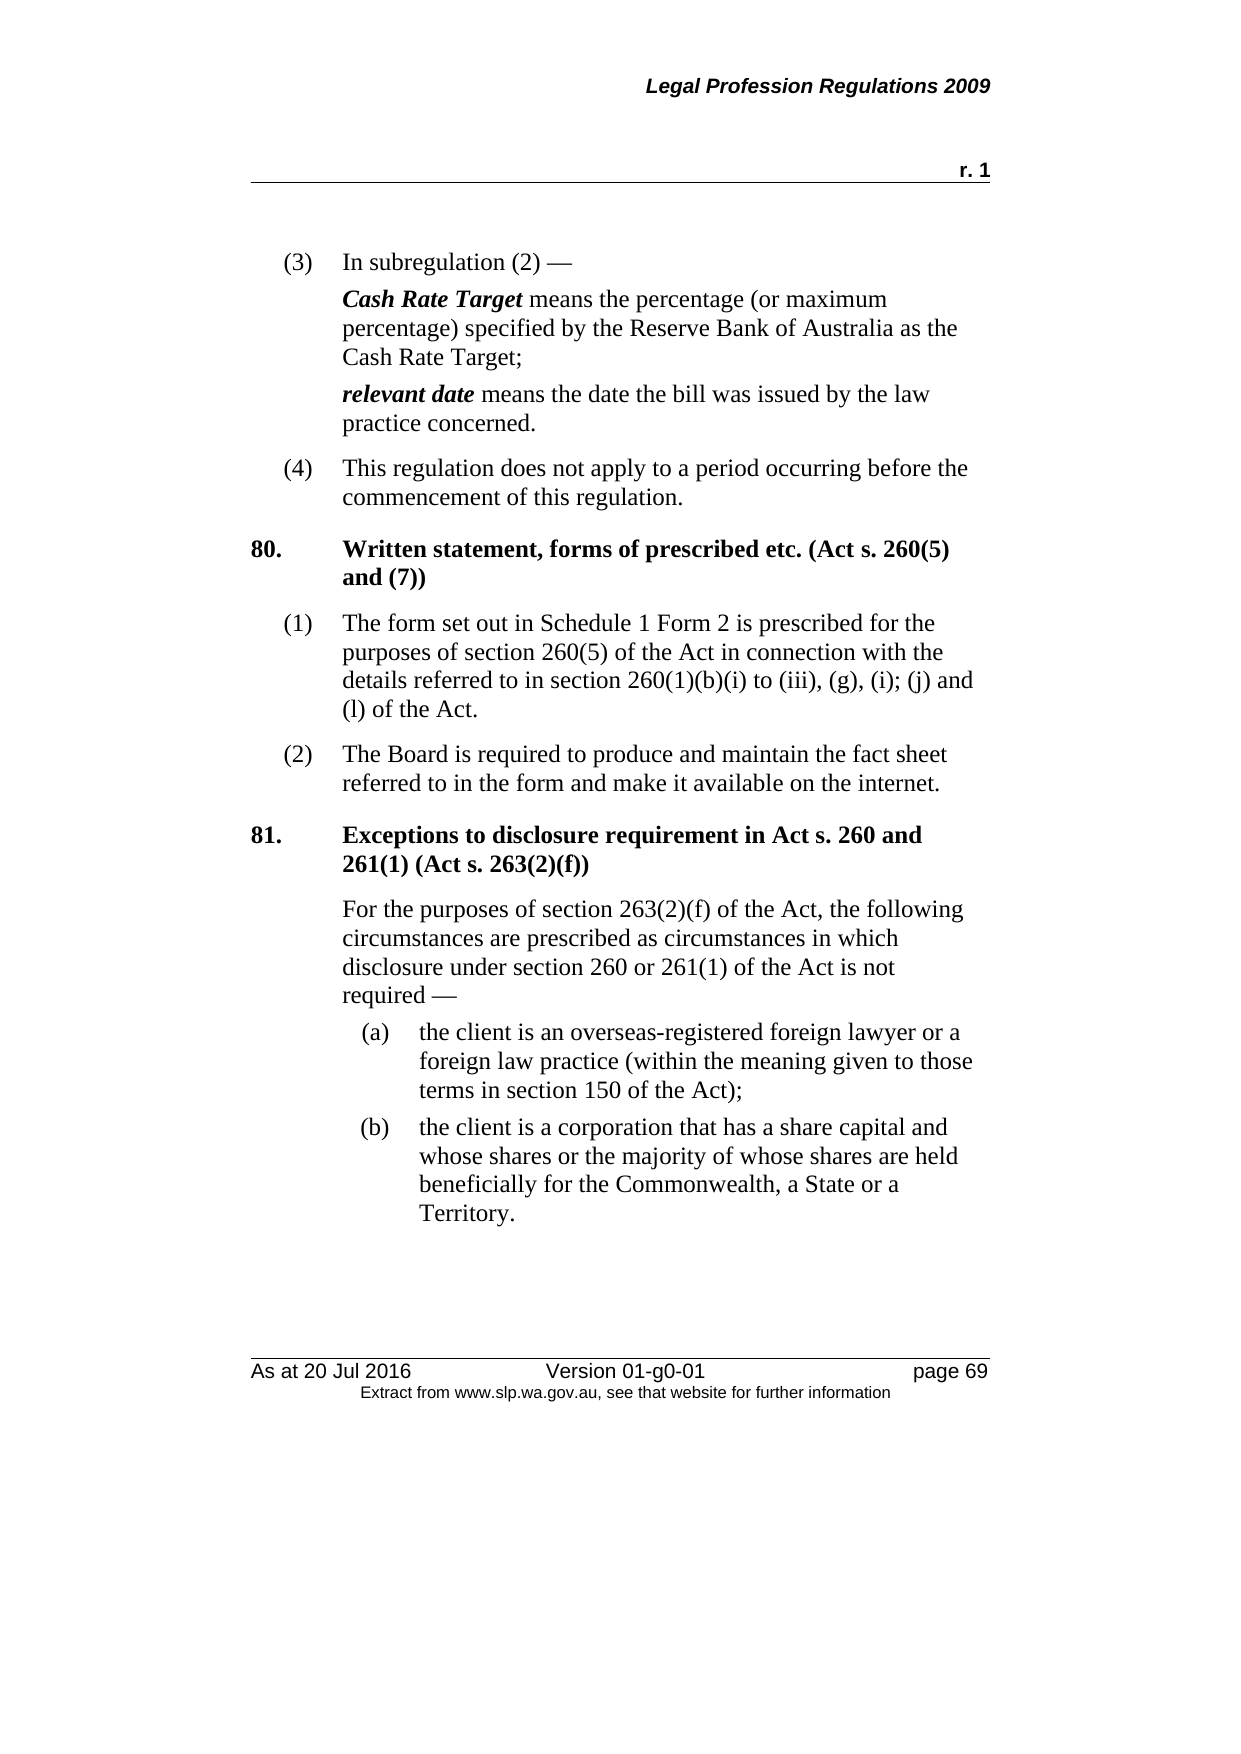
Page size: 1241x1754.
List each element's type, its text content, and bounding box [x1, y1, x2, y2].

text (1) The form set out in Schedule 1 Form 2 is prescribed for the purposes of section 260(5) of the Act in connection with the details referred to in section 260(1)(b)(i) to (iii), (g), (i); (j) and (l) of the Act. [251, 608, 990, 723]
text Cash Rate Target means the percentage (or maximum percentage) specified by the Reserve Bank of as the Cash Rate Target; [251, 284, 990, 371]
subtitle 80. Written statement, forms of prescribed etc. (Act s. 260(5) and (7)) [251, 534, 990, 591]
text For the purposes of section 263(2)(f) of the Act, the following circumstances are prescribed as circumstances in which disclosure under section 260 or 261(1) of the Act is not required — [251, 894, 990, 1009]
text (3) In subregulation (2) — [251, 247, 990, 276]
text (2) The Board is required to produce and maintain the fact sheet referred to in the form and make it available on the internet. [251, 739, 990, 797]
text (b) the client is a corporation that has a share capital and whose shares or the majority of whose shares are held beneficially for the Commonwealth, a State or a Territory. [251, 1112, 990, 1227]
text relevant date means the date the bill was issued by the law practice concerned. [251, 379, 990, 437]
text (4) This regulation does not apply to a period occurring before the commencement of this regulation. [251, 453, 990, 511]
subtitle 81. Exceptions to disclosure requirement in Act s. 260 and 261(1) (Act s. 263(2)(f)) [251, 820, 990, 877]
text (a) the client is an overseas-registered foreign lawyer or a foreign law practice (within the meaning given to those terms in section 150 of the Act); [251, 1017, 990, 1104]
